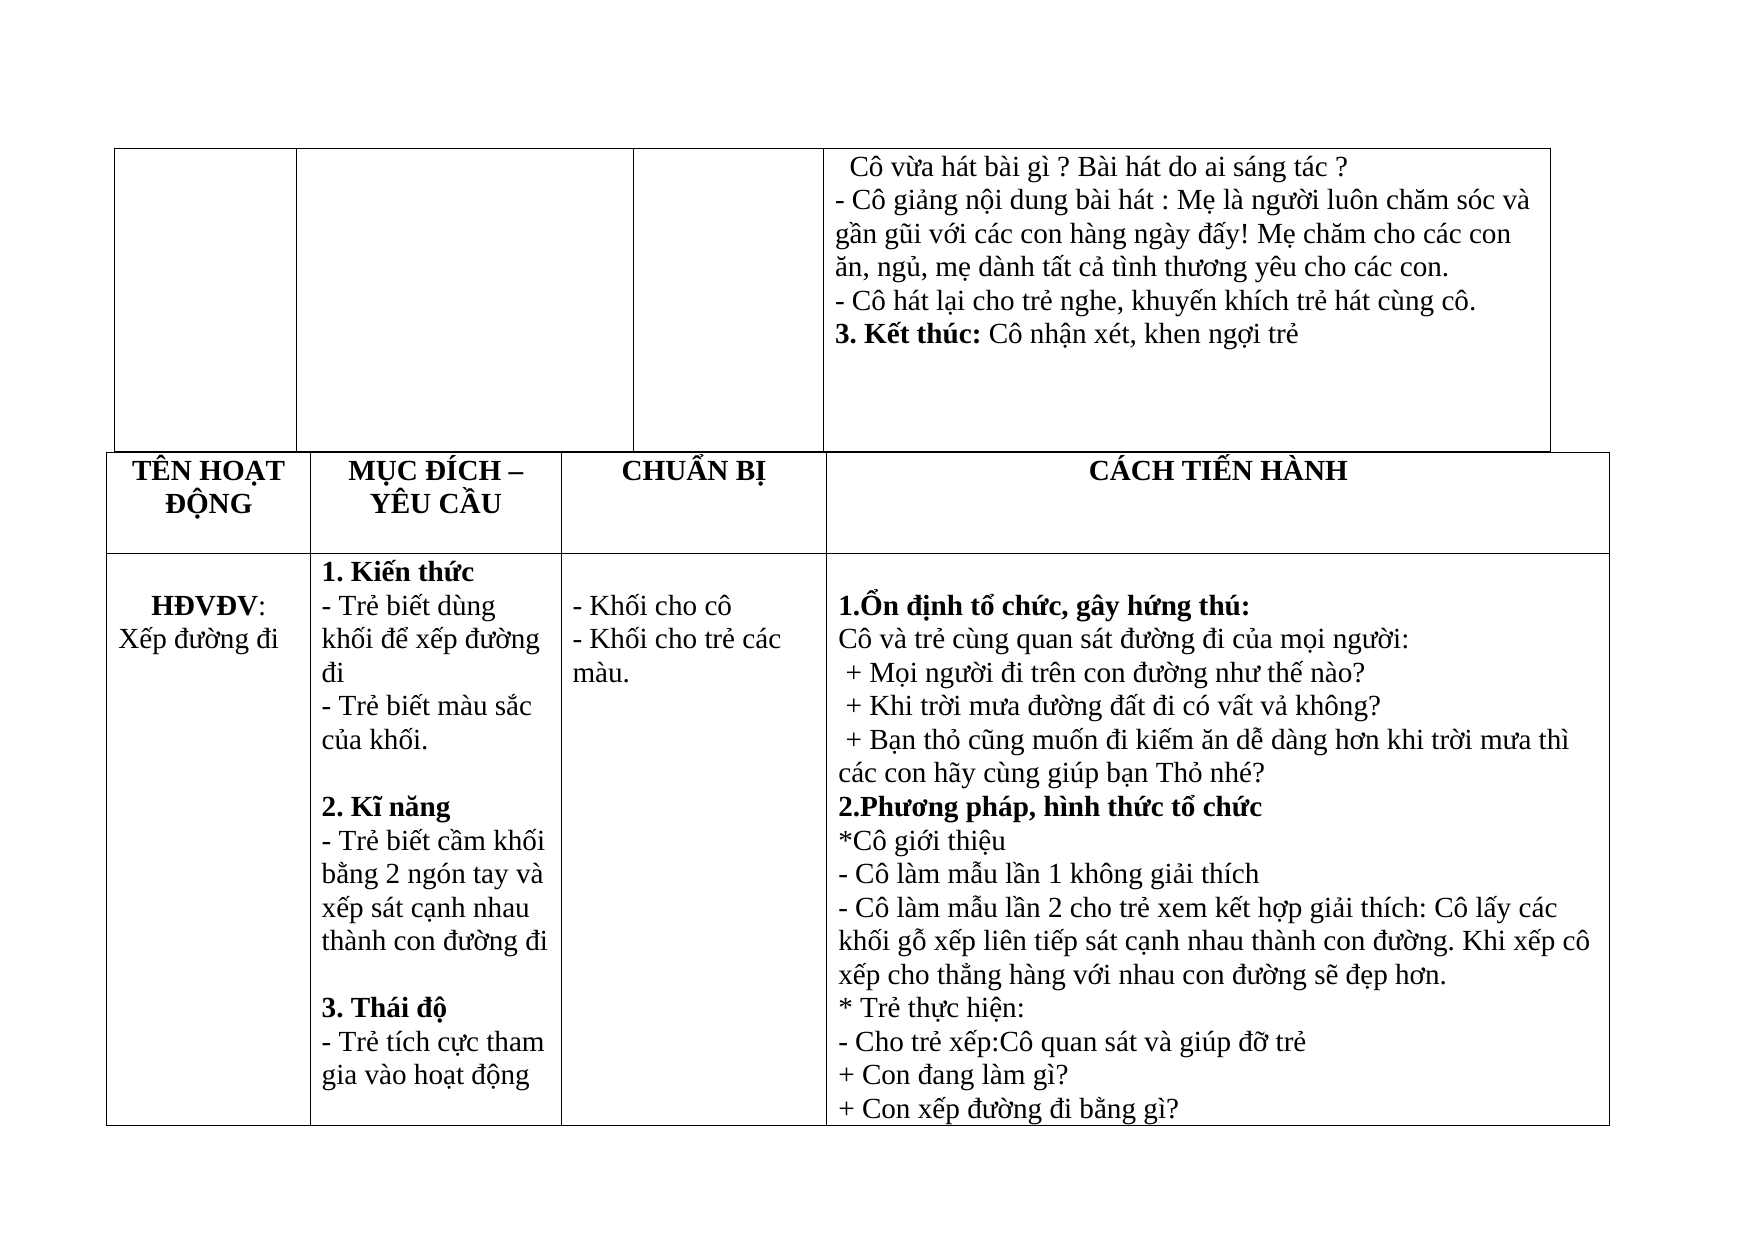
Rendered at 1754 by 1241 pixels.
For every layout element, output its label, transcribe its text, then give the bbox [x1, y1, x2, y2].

table_header CHUẨN BỊ [562, 453, 826, 553]
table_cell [824, 149, 1550, 451]
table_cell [827, 554, 1609, 1124]
table_header TÊN HOẠT ĐỘNG [107, 453, 310, 553]
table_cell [297, 149, 633, 451]
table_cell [562, 554, 826, 1124]
table_header CÁCH TIẾN HÀNH [827, 453, 1609, 553]
table_header MỤC ĐÍCH – YÊU CẦU [311, 453, 561, 553]
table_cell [634, 149, 823, 451]
table_cell HĐVĐV: Xếp đường đi [107, 554, 310, 1124]
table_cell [311, 554, 561, 1124]
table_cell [115, 149, 296, 451]
